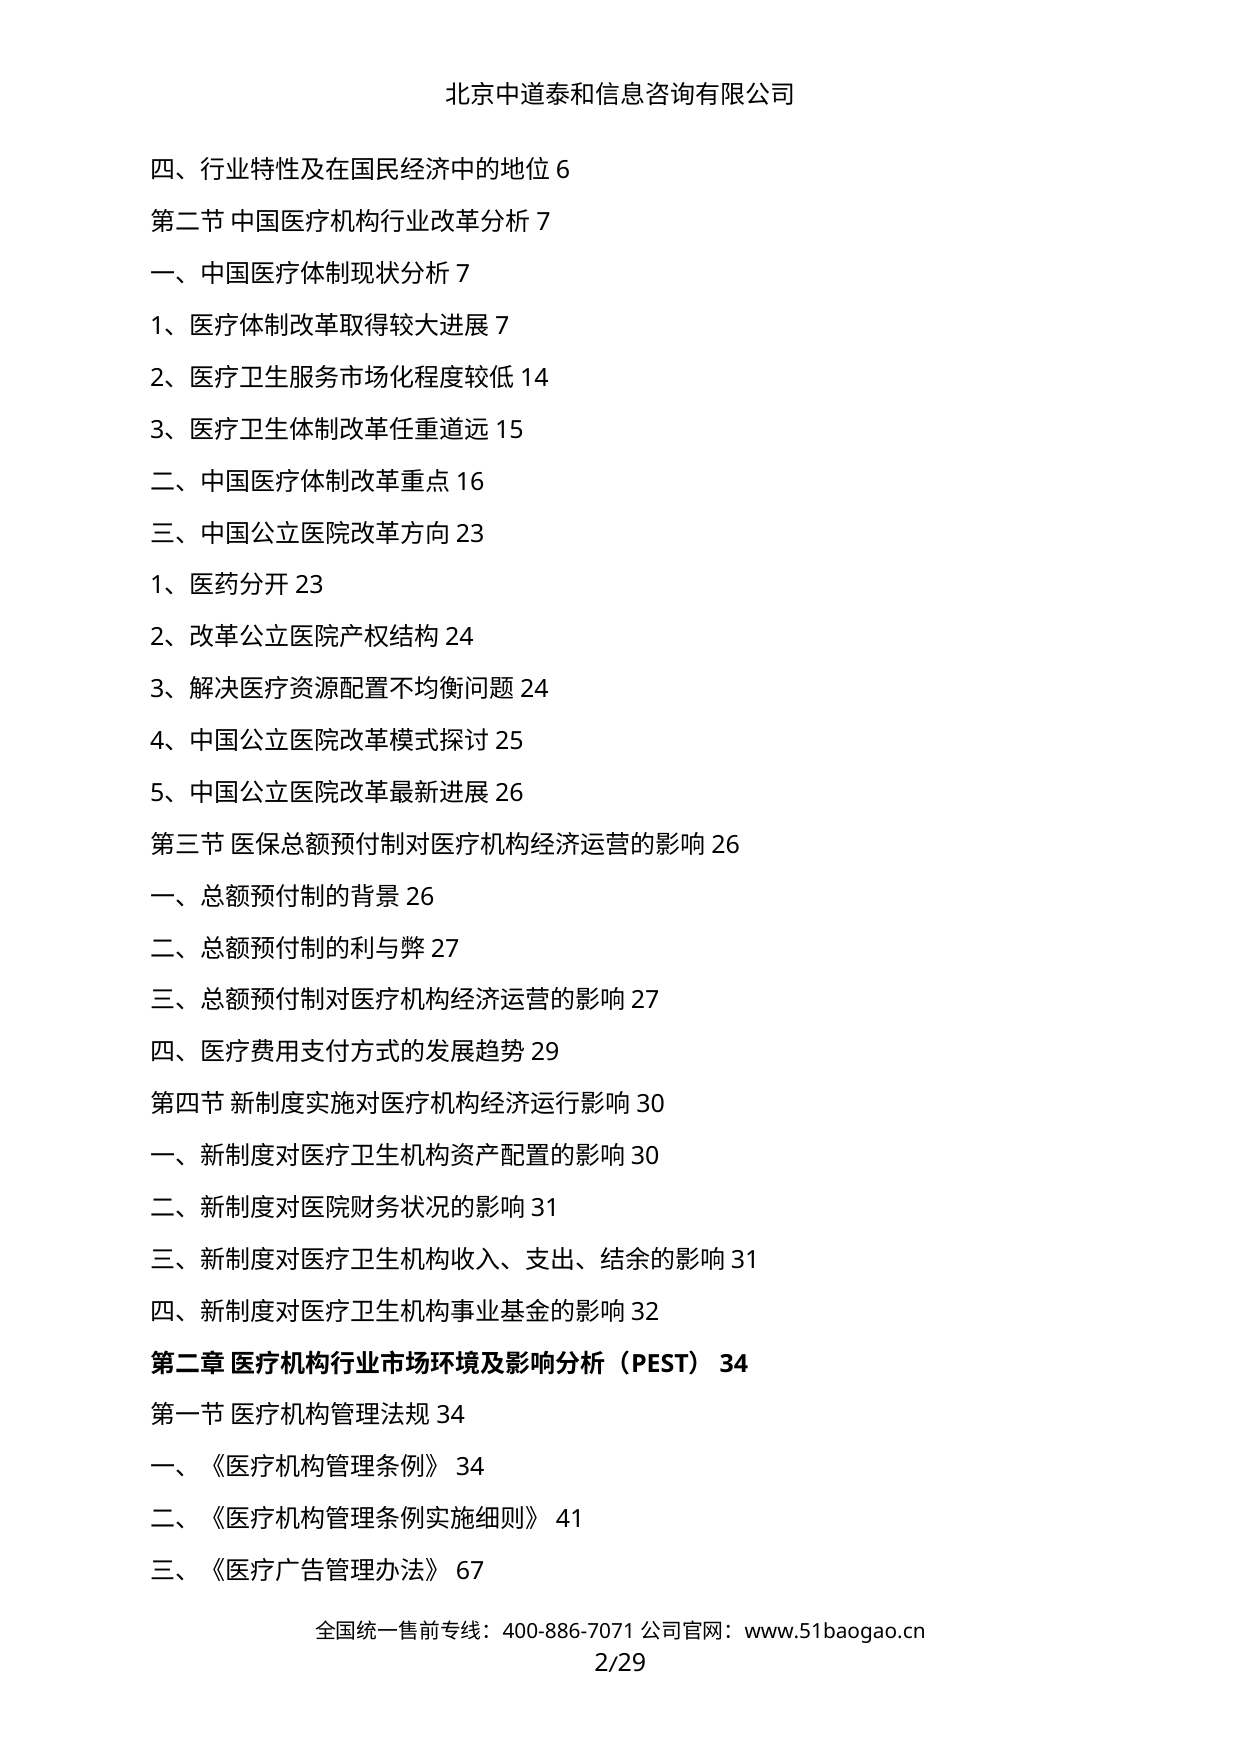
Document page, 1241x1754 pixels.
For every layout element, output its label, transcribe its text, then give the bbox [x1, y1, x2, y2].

text 2、改革公立医院产权结构 24 [150, 617, 1090, 653]
text 第二节 中国医疗机构行业改革分析 7 [150, 202, 1090, 238]
text 第三节 医保总额预付制对医疗机构经济运营的影响 26 [150, 824, 1090, 861]
text 一、总额预付制的背景 26 [150, 876, 1090, 912]
text 二、《医疗机构管理条例实施细则》 41 [150, 1499, 1090, 1535]
text 1、医疗体制改革取得较大进展 7 [150, 306, 1090, 342]
text 4、中国公立医院改革模式探讨 25 [150, 721, 1090, 757]
text 3、医疗卫生体制改革任重道远 15 [150, 409, 1090, 446]
text 三、中国公立医院改革方向 23 [150, 513, 1090, 549]
text 三、总额预付制对医疗机构经济运营的影响 27 [150, 980, 1090, 1016]
text 3、解决医疗资源配置不均衡问题 24 [150, 669, 1090, 705]
text 一、中国医疗体制现状分析 7 [150, 254, 1090, 290]
text 第一节 医疗机构管理法规 34 [150, 1395, 1090, 1431]
text 2、医疗卫生服务市场化程度较低 14 [150, 357, 1090, 394]
text 一、《医疗机构管理条例》 34 [150, 1447, 1090, 1483]
text 四、医疗费用支付方式的发展趋势 29 [150, 1032, 1090, 1068]
text 第二章 医疗机构行业市场环境及影响分析（PEST） 34 [150, 1343, 1090, 1379]
text 1、医药分开 23 [150, 565, 1090, 601]
text 二、总额预付制的利与弊 27 [150, 928, 1090, 964]
text 四、新制度对医疗卫生机构事业基金的影响 32 [150, 1291, 1090, 1327]
text 三、《医疗广告管理办法》 67 [150, 1551, 1090, 1587]
text 二、中国医疗体制改革重点 16 [150, 461, 1090, 497]
text 第四节 新制度实施对医疗机构经济运行影响 30 [150, 1084, 1090, 1120]
text 三、新制度对医疗卫生机构收入、支出、结余的影响 31 [150, 1239, 1090, 1276]
text 四、行业特性及在国民经济中的地位 6 [150, 150, 1090, 186]
text 5、中国公立医院改革最新进展 26 [150, 772, 1090, 809]
text 一、新制度对医疗卫生机构资产配置的影响 30 [150, 1136, 1090, 1172]
text 二、新制度对医院财务状况的影响 31 [150, 1187, 1090, 1224]
